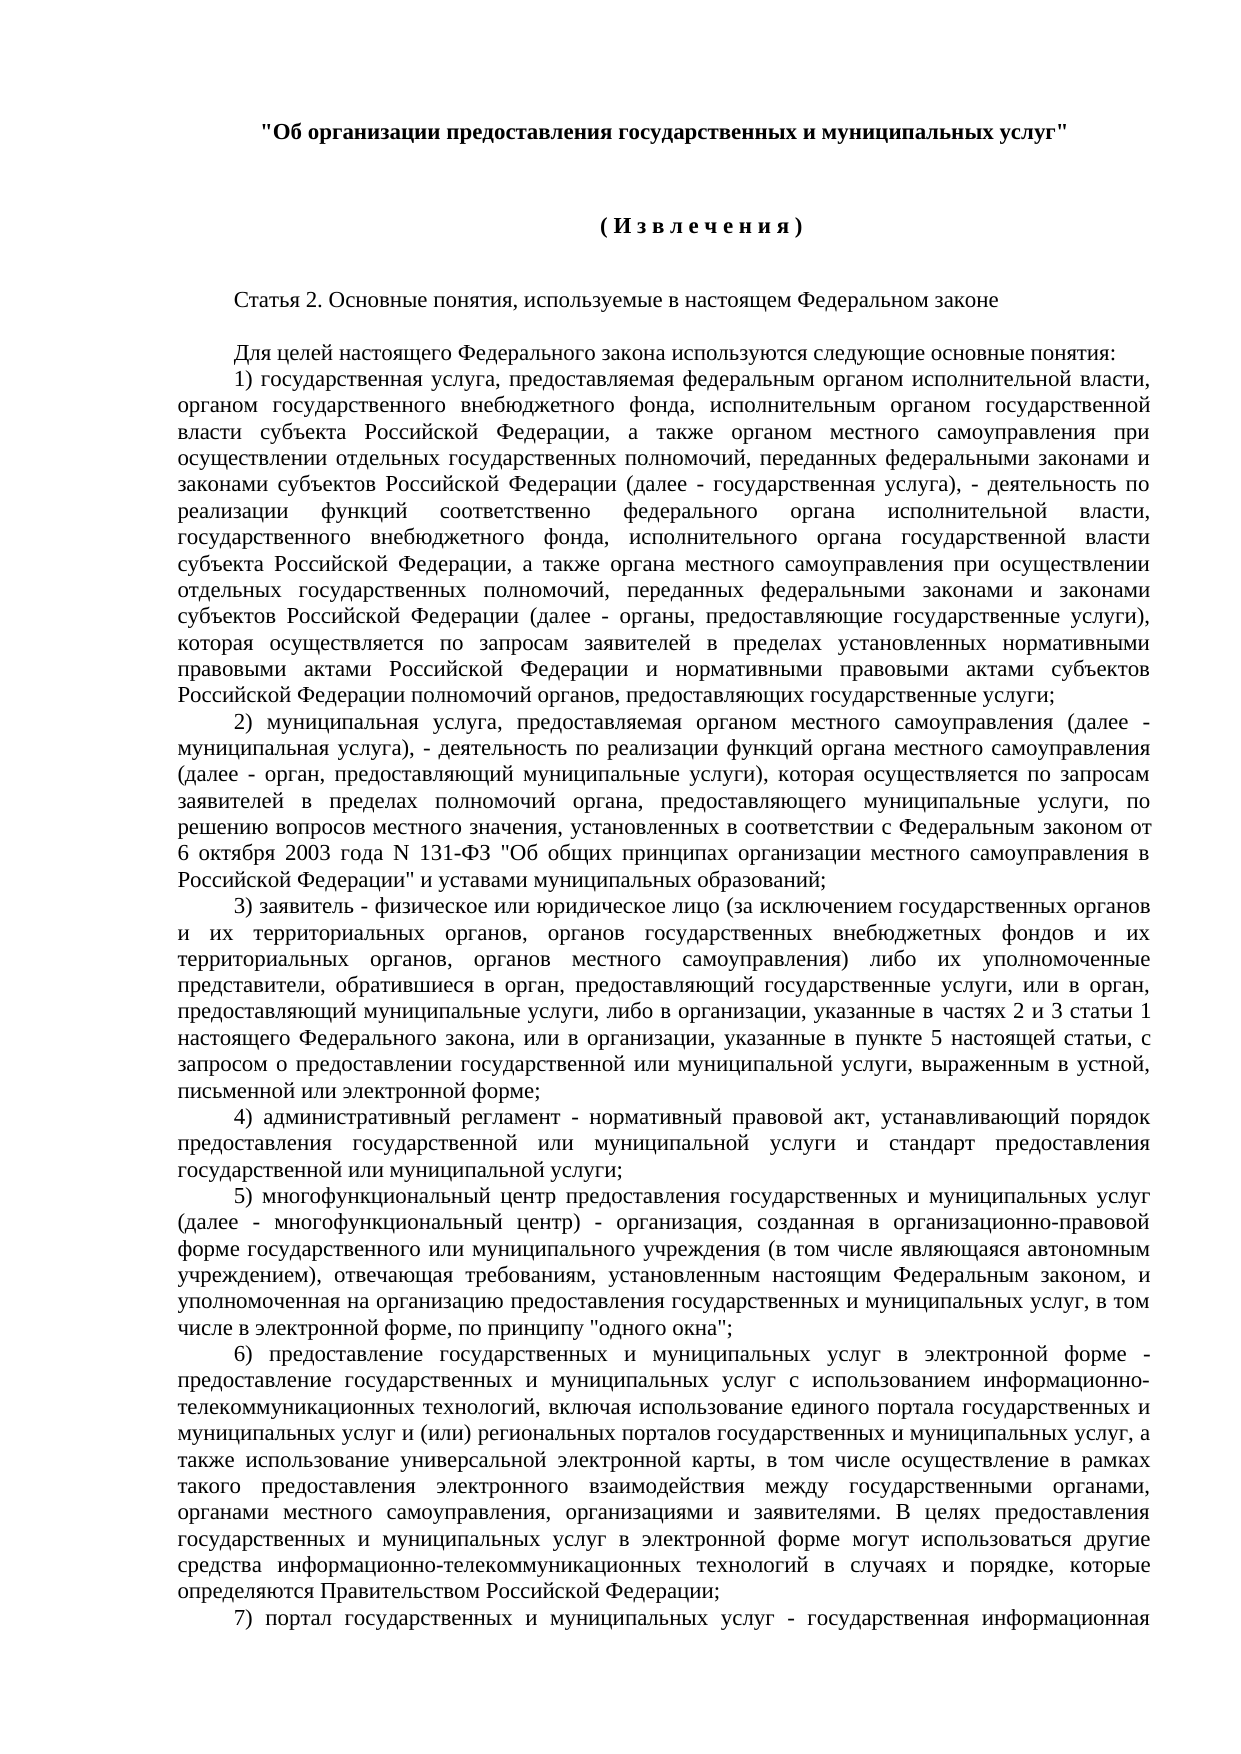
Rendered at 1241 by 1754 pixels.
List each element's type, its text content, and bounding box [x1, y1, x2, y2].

text 6) предоставление государственных и муниципальных услуг в электронной форме - предоставление государственных и муниципальных услуг с использованием информационно-телекоммуникационных технологий, включая использование единого портала государственных и муниципальных услуг и (или) региональных порталов государственных и муниципальных услуг, а также использование универсальной электронной карты, в том числе осуществление в рамках такого предоставления электронного взаимодействия между государственными органами, органами местного самоуправления, организациями и заявителями. В целях предоставления государственных и муниципальных услуг в электронной форме могут использоваться другие средства информационно-телекоммуникационных технологий в случаях и порядке, которые определяются Правительством Российской Федерации; [177, 1340, 1152, 1604]
text "Об организации предоставления государственных и муниципальных услуг" [177, 118, 1152, 144]
text 2) муниципальная услуга, предоставляемая органом местного самоуправления (далее - муниципальная услуга), - деятельность по реализации функций органа местного самоуправления (далее - орган, предоставляющий муниципальные услуги), которая осуществляется по запросам заявителей в пределах полномочий органа, предоставляющего муниципальные услуги, по решению вопросов местного значения, установленных в соответствии с Федеральным законом от 6 октября 2003 года N 131-ФЗ "Об общих принципах организации местного самоуправления в Российской Федерации" и уставами муниципальных образований; [177, 708, 1152, 892]
text ( И з в л е ч е н и я ) [177, 212, 1152, 239]
text 1) государственная услуга, предоставляемая федеральным органом исполнительной власти, органом государственного внебюджетного фонда, исполнительным органом государственной власти субъекта Российской Федерации, а также органом местного самоуправления при осуществлении отдельных государственных полномочий, переданных федеральными законами и законами субъектов Российской Федерации (далее - государственная услуга), - деятельность по реализации функций соответственно федерального органа исполнительной власти, государственного внебюджетного фонда, исполнительного органа государственной власти субъекта Российской Федерации, а также органа местного самоуправления при осуществлении отдельных государственных полномочий, переданных федеральными законами и законами субъектов Российской Федерации (далее - органы, предоставляющие государственные услуги), которая осуществляется по запросам заявителей в пределах установленных нормативными правовыми актами Российской Федерации и нормативными правовыми актами субъектов Российской Федерации полномочий органов, предоставляющих государственные услуги; [177, 365, 1152, 708]
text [177, 1604, 1152, 1630]
text 5) многофункциональный центр предоставления государственных и муниципальных услуг (далее - многофункциональный центр) - организация, созданная в организационно-правовой форме государственного или муниципального учреждения (в том числе являющаяся автономным учреждением), отвечающая требованиям, установленным настоящим Федеральным законом, и уполномоченная на организацию предоставления государственных и муниципальных услуг, в том числе в электронной форме, по принципу "одного окна"; [177, 1182, 1152, 1340]
text 4) административный регламент - нормативный правовой акт, устанавливающий порядок предоставления государственной или муниципальной услуги и стандарт предоставления государственной или муниципальной услуги; [177, 1103, 1152, 1182]
text Статья 2. Основные понятия, используемые в настоящем Федеральном законе [177, 286, 1152, 312]
text 3) заявитель - физическое или юридическое лицо (за исключением государственных органов и их территориальных органов, органов государственных внебюджетных фондов и их территориальных органов, органов местного самоуправления) либо их уполномоченные представители, обратившиеся в орган, предоставляющий государственные услуги, или в орган, предоставляющий муниципальные услуги, либо в организации, указанные в частях 2 и 3 статьи 1 настоящего Федерального закона, или в организации, указанные в пункте 5 настоящей статьи, с запросом о предоставлении государственной или муниципальной услуги, выраженным в устной, письменной или электронной форме; [177, 892, 1152, 1103]
text Для целей настоящего Федерального закона используются следующие основные понятия: [177, 339, 1152, 365]
